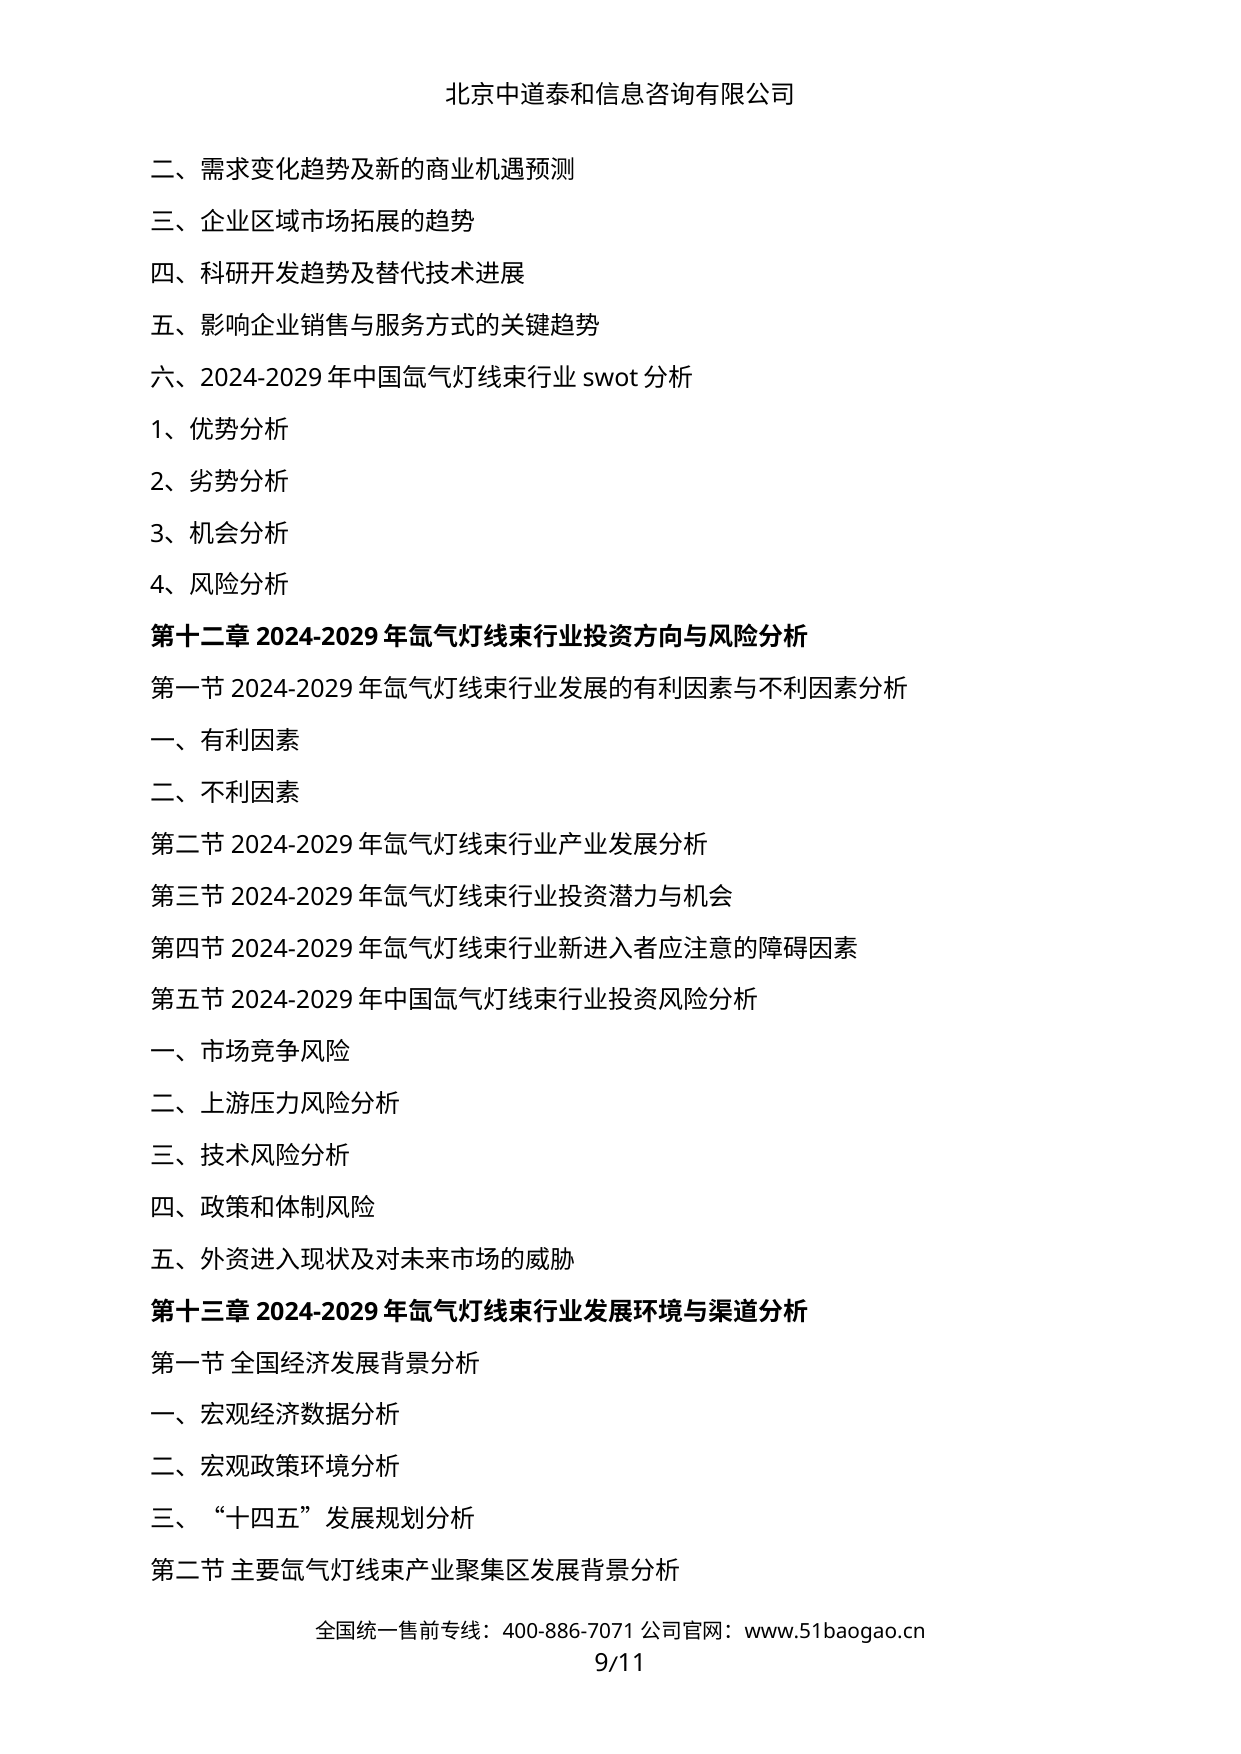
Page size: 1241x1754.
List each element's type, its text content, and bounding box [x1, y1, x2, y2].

text 四、科研开发趋势及替代技术进展 [150, 254, 1090, 290]
text 五、影响企业销售与服务方式的关键趋势 [150, 306, 1090, 342]
text 3、机会分析 [150, 513, 1090, 549]
text 第四节 2024-2029年氙气灯线束行业新进入者应注意的障碍因素 [150, 928, 1090, 964]
text 二、宏观政策环境分析 [150, 1447, 1090, 1483]
text 二、上游压力风险分析 [150, 1084, 1090, 1120]
text 2、劣势分析 [150, 461, 1090, 497]
text 三、“十四五”发展规划分析 [150, 1499, 1090, 1535]
text 1、优势分析 [150, 409, 1090, 446]
text 一、有利因素 [150, 721, 1090, 757]
text 4、风险分析 [150, 565, 1090, 601]
text 第二节 主要氙气灯线束产业聚集区发展背景分析 [150, 1551, 1090, 1587]
text 一、市场竞争风险 [150, 1032, 1090, 1068]
text 六、2024-2029年中国氙气灯线束行业swot分析 [150, 357, 1090, 394]
text 三、企业区域市场拓展的趋势 [150, 202, 1090, 238]
text 二、不利因素 [150, 772, 1090, 809]
text 二、需求变化趋势及新的商业机遇预测 [150, 150, 1090, 186]
text 第一节 全国经济发展背景分析 [150, 1343, 1090, 1379]
text 第二节 2024-2029年氙气灯线束行业产业发展分析 [150, 824, 1090, 861]
text 四、政策和体制风险 [150, 1187, 1090, 1224]
text 第三节 2024-2029年氙气灯线束行业投资潜力与机会 [150, 876, 1090, 912]
text 五、外资进入现状及对未来市场的威胁 [150, 1239, 1090, 1276]
text 第一节 2024-2029年氙气灯线束行业发展的有利因素与不利因素分析 [150, 669, 1090, 705]
text 第十二章 2024-2029年氙气灯线束行业投资方向与风险分析 [150, 617, 1090, 653]
text 三、技术风险分析 [150, 1136, 1090, 1172]
text 第五节 2024-2029年中国氙气灯线束行业投资风险分析 [150, 980, 1090, 1016]
text 一、宏观经济数据分析 [150, 1395, 1090, 1431]
text 第十三章 2024-2029年氙气灯线束行业发展环境与渠道分析 [150, 1291, 1090, 1327]
